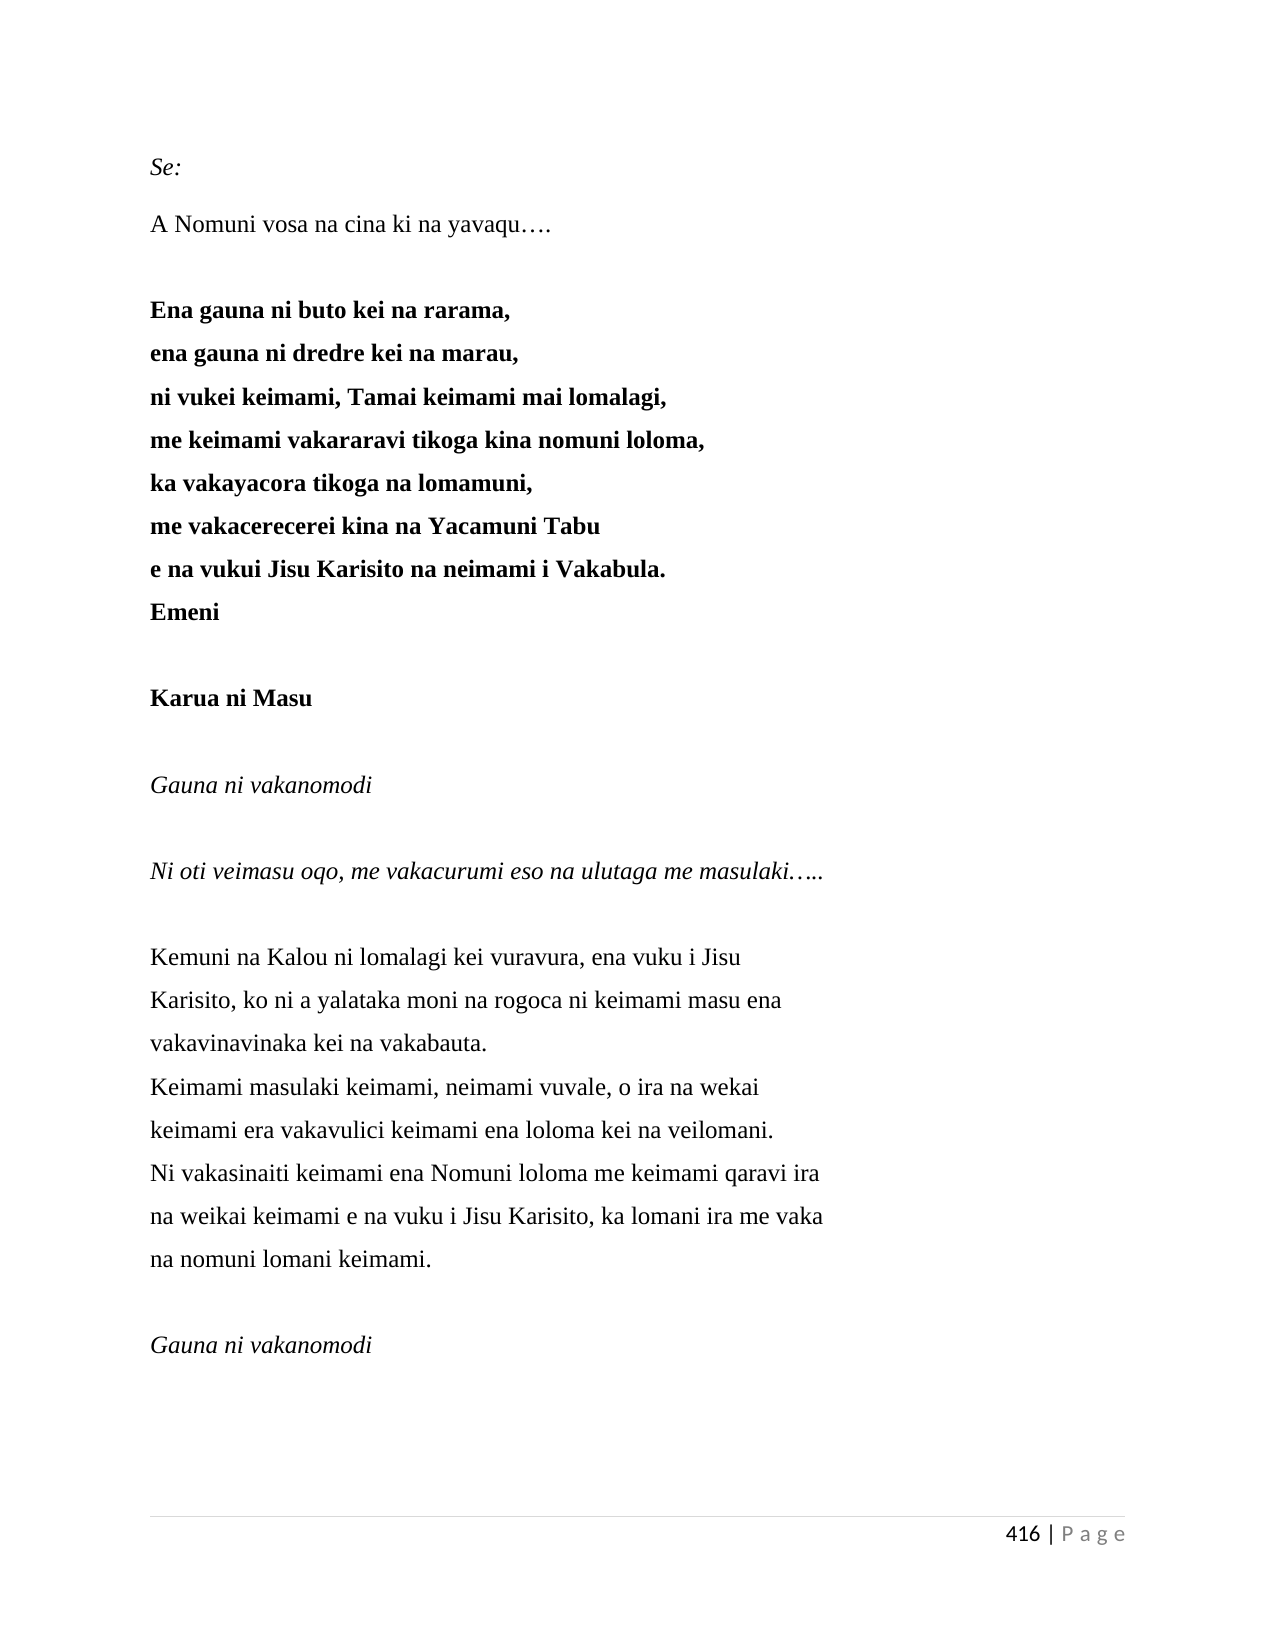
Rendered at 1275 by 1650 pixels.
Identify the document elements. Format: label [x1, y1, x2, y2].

table_cell [149, 150, 1128, 1476]
